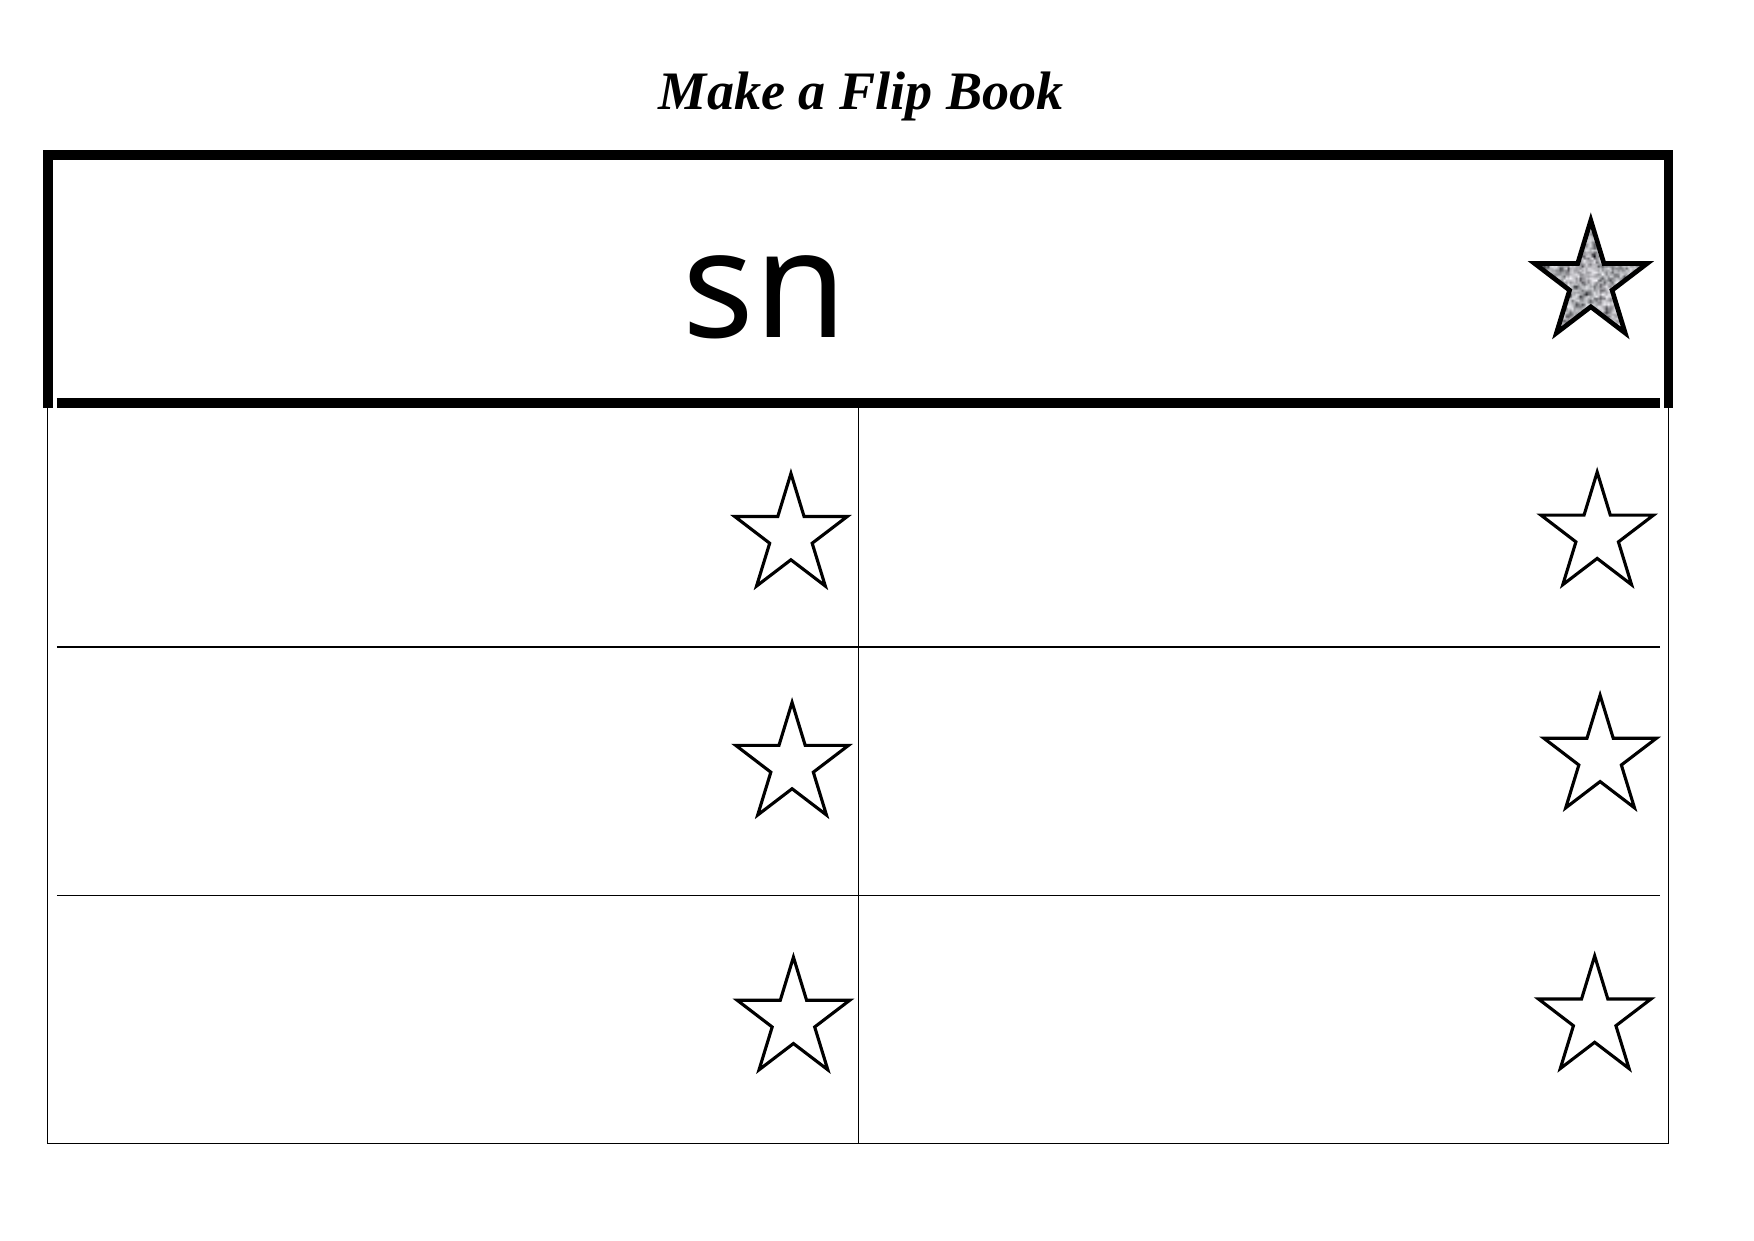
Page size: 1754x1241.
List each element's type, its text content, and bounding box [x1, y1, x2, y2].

table_cell [859, 646, 1668, 894]
table_cell [859, 398, 1668, 646]
table_cell [859, 895, 1668, 1143]
table_cell [48, 646, 858, 894]
table_header [858, 160, 1664, 398]
table_cell [48, 895, 858, 1143]
picture [1544, 232, 1638, 325]
table_header sn [53, 160, 858, 398]
text Make a Flip Book [59, 59, 1663, 121]
table_cell [48, 398, 858, 646]
